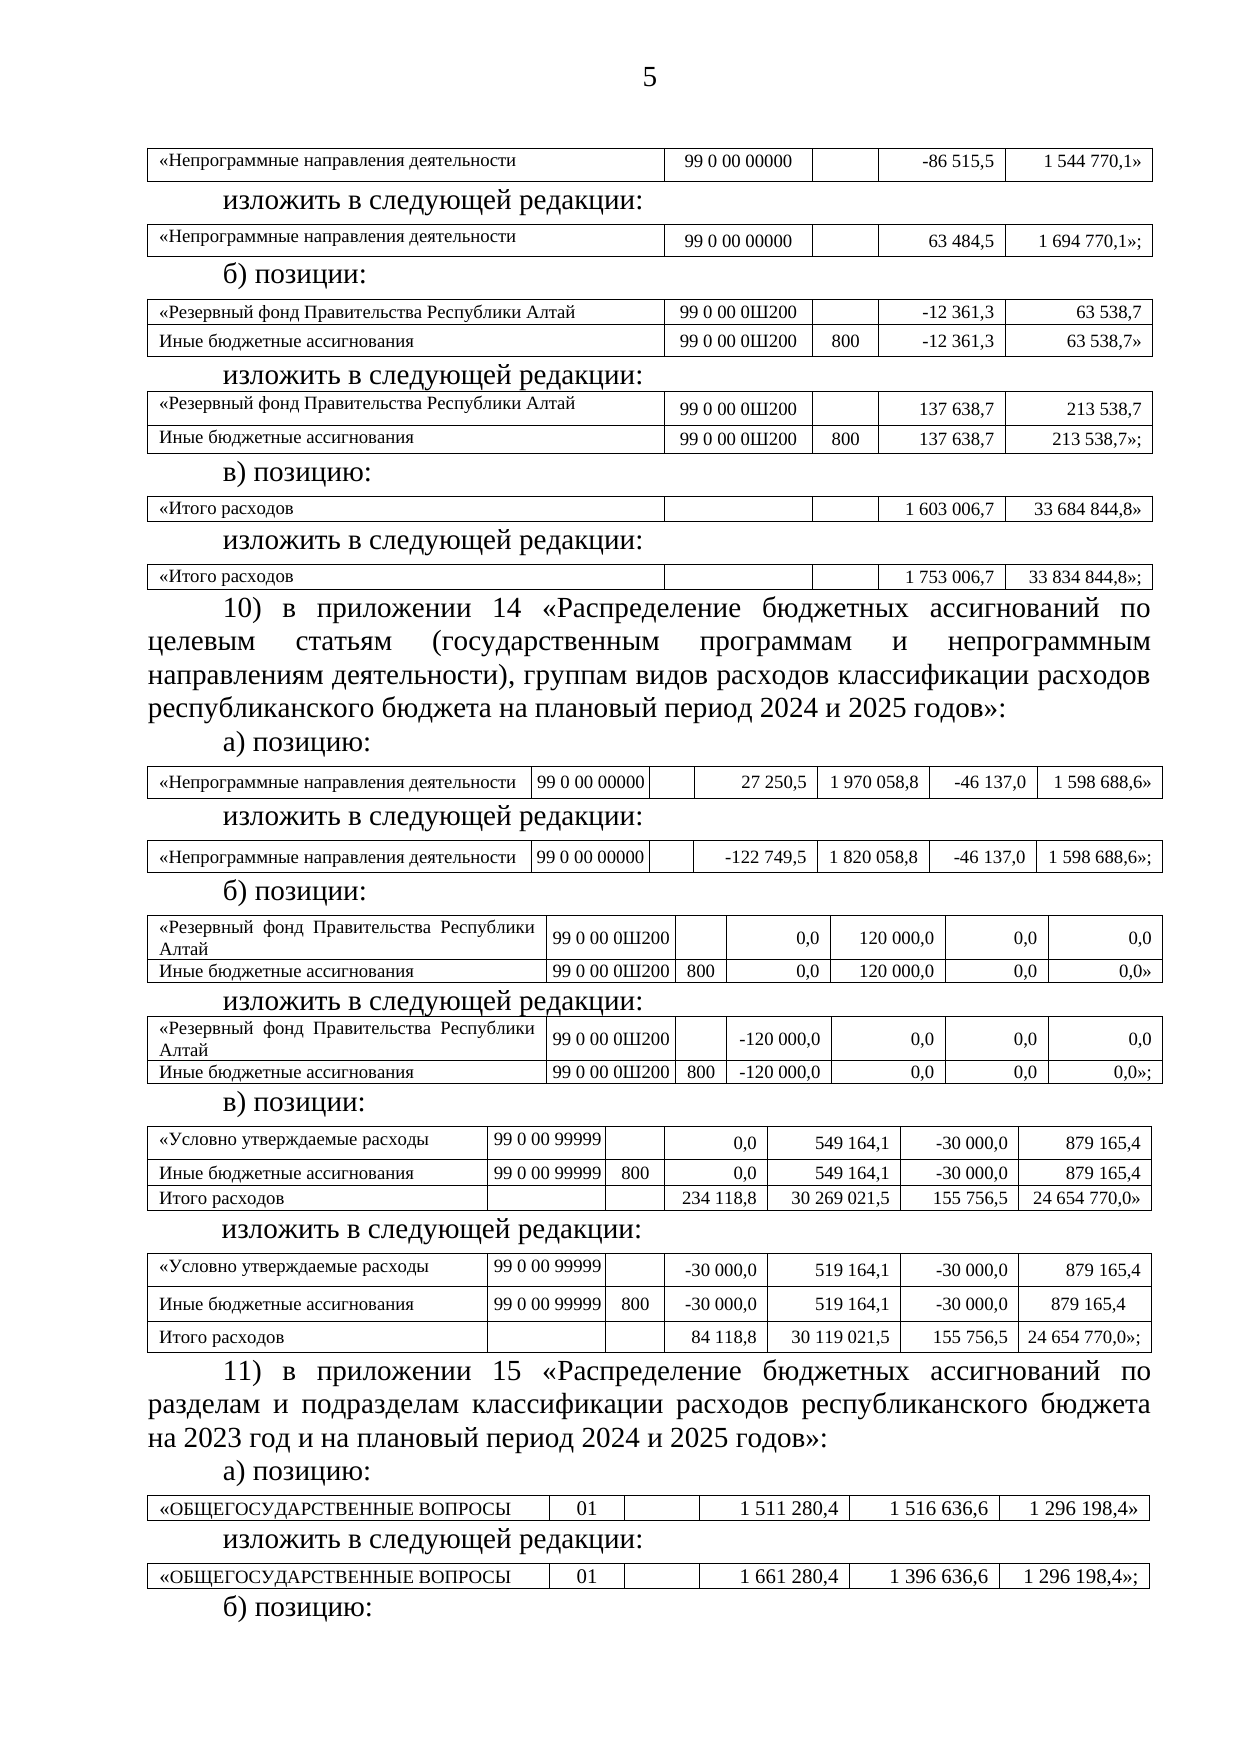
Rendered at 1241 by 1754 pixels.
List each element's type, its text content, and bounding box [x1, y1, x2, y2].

table_header 1 511 280,4 [700, 1496, 849, 1520]
table_cell Иные бюджетные ассигнования [148, 1061, 546, 1083]
table_header [813, 565, 878, 589]
table_cell [606, 1322, 664, 1352]
table_header 1 603 006,7 [879, 497, 1005, 521]
table_header [606, 1127, 664, 1159]
table_header «Непрограммные направления деятельности [148, 225, 664, 256]
table_header 27 250,5 [695, 767, 817, 797]
table_cell 30 119 021,5 [768, 1322, 900, 1352]
table_cell 0,0 [665, 1160, 767, 1185]
table_cell 155 756,5 [901, 1322, 1018, 1352]
table_cell 879 165,4 [1019, 1287, 1151, 1321]
table_header 99 0 00 00000 [665, 225, 812, 256]
table_header 0,0 [832, 1017, 945, 1060]
table_header [813, 149, 878, 181]
table_header -86 515,5 [879, 149, 1005, 181]
table_header 1 661 280,4 [700, 1564, 849, 1588]
table_header -30 000,0 [665, 1254, 767, 1286]
table_header 1 598 688,6»; [1037, 841, 1162, 872]
table_header 0,0 [1049, 1017, 1162, 1060]
table_cell 84 118,8 [665, 1322, 767, 1352]
table_cell 99 0 00 99999 [488, 1160, 605, 1185]
table_header [676, 916, 726, 959]
table_header [650, 767, 694, 797]
table_header 1 598 688,6» [1038, 767, 1162, 797]
table_header 879 165,4 [1019, 1254, 1151, 1286]
table_header [606, 1254, 664, 1286]
table_header [650, 841, 693, 872]
text 11) в приложении 15 «Распределение бюджетных ассигнований по разделам и подразделам классификации расходов республиканского бюджета на 2023 год и на плановый период 2024 и 2025 годов»: [148, 1353, 1152, 1453]
table_header «Резервный фонд Правительства Республики Алтай [148, 916, 546, 959]
table_cell -30 000,0 [665, 1287, 767, 1321]
table_header -12 361,3 [879, 300, 1005, 323]
table_header 1 970 058,8 [818, 767, 929, 797]
table_cell 24 654 770,0»; [1019, 1322, 1151, 1352]
table_header «Условно утверждаемые расходы [148, 1127, 487, 1159]
table_header [813, 392, 878, 424]
table_header 120 000,0 [831, 916, 945, 959]
table_header 63 538,7 [1006, 300, 1152, 323]
table_cell 0,0 [832, 1061, 945, 1083]
table_header [813, 300, 878, 323]
table_header [625, 1496, 699, 1520]
table_header 1 544 770,1» [1006, 149, 1152, 181]
table_cell 30 269 021,5 [768, 1186, 900, 1210]
table_cell [488, 1186, 605, 1210]
text в) позицию: [148, 454, 1152, 487]
text изложить в следующей редакции: [148, 182, 1152, 216]
table_header -120 000,0 [727, 1017, 831, 1060]
table_cell Иные бюджетные ассигнования [148, 325, 664, 356]
table_cell 0,0 [946, 1061, 1048, 1083]
table_header «Итого расходов [148, 565, 664, 589]
table_cell 0,0» [1049, 960, 1162, 982]
table_header 1 694 770,1»; [1006, 225, 1152, 256]
text изложить в следующей редакции: [148, 357, 1152, 391]
table_cell 63 538,7» [1006, 325, 1152, 356]
table_header «Условно утверждаемые расходы [148, 1254, 487, 1286]
table_cell 155 756,5 [901, 1186, 1018, 1210]
table_cell 0,0 [946, 960, 1048, 982]
table_cell 800 [813, 325, 878, 356]
table_cell 99 0 00 0Ш200 [547, 960, 675, 982]
table_header 1 753 006,7 [879, 565, 1005, 589]
table_cell 99 0 00 0Ш200 [547, 1061, 675, 1083]
text 10) в приложении 14 «Распределение бюджетных ассигнований по целевым статьям (государственным программам и непрограммным направлениям деятельности), группам видов расходов классификации расходов республиканского бюджета на плановый период 2024 и 2025 годов»: [148, 590, 1152, 724]
table_cell 800 [676, 1061, 726, 1083]
table_cell 99 0 00 99999 [488, 1287, 605, 1321]
table_header 01 [550, 1564, 624, 1588]
text б) позиции: [148, 257, 1152, 290]
table_header 0,0 [946, 916, 1048, 959]
table_header 1 396 636,6 [850, 1564, 999, 1588]
table_header 1 296 198,4» [1000, 1496, 1149, 1520]
table_header 33 684 844,8» [1006, 497, 1152, 521]
table_header 1 820 058,8 [818, 841, 929, 872]
text изложить в следующей редакции: [148, 522, 1152, 555]
table_header «Резервный фонд Правительства Республики Алтай [148, 1017, 546, 1060]
table_header 01 [550, 1496, 624, 1520]
table_header [665, 565, 812, 589]
table_header «Итого расходов [148, 497, 664, 521]
table_cell 120 000,0 [831, 960, 945, 982]
table_header 0,0 [1049, 916, 1162, 959]
table_cell [488, 1322, 605, 1352]
text а) позицию: [148, 724, 1152, 757]
table_header 137 638,7 [879, 392, 1005, 424]
table_cell 800 [606, 1287, 664, 1321]
table_cell 0,0 [727, 960, 830, 982]
table_header 0,0 [727, 916, 830, 959]
table_header «Резервный фонд Правительства Республики Алтай [148, 300, 664, 323]
table_header «ОБЩЕГОСУДАРСТВЕННЫЕ ВОПРОСЫ [148, 1496, 549, 1520]
table_header «Резервный фонд Правительства Республики Алтай [148, 392, 664, 424]
table_header 879 165,4 [1019, 1127, 1151, 1159]
table_header 99 0 00 0Ш200 [665, 300, 812, 323]
table_header 99 0 00 00000 [532, 767, 649, 797]
table_header 99 0 00 00000 [665, 149, 812, 181]
table_cell Иные бюджетные ассигнования [148, 1287, 487, 1321]
table_cell 234 118,8 [665, 1186, 767, 1210]
table_header -30 000,0 [901, 1127, 1018, 1159]
table_cell 0,0»; [1049, 1061, 1162, 1083]
table_cell -120 000,0 [727, 1061, 831, 1083]
table_cell Иные бюджетные ассигнования [148, 1160, 487, 1185]
table_cell 800 [676, 960, 726, 982]
table_header «Непрограммные направления деятельности [148, 149, 664, 181]
table_cell -30 000,0 [901, 1160, 1018, 1185]
table_header -46 137,0 [930, 841, 1036, 872]
table_header 99 0 00 0Ш200 [547, 916, 675, 959]
table_cell 800 [813, 426, 878, 453]
table_cell -30 000,0 [901, 1287, 1018, 1321]
table_cell Итого расходов [148, 1322, 487, 1352]
table_cell 549 164,1 [768, 1160, 900, 1185]
text а) позицию: [148, 1453, 1152, 1487]
text изложить в следующей редакции: [148, 1521, 1152, 1555]
table_cell 137 638,7 [879, 426, 1005, 453]
table_header [813, 225, 878, 256]
table_header 99 0 00 0Ш200 [665, 392, 812, 424]
table_cell Иные бюджетные ассигнования [148, 960, 546, 982]
table_header 1 516 636,6 [850, 1496, 999, 1520]
table_cell 879 165,4 [1019, 1160, 1151, 1185]
table_header 1 296 198,4»; [1000, 1564, 1149, 1588]
text б) позицию: [148, 1589, 1152, 1623]
table_header [665, 497, 812, 521]
table_header [676, 1017, 726, 1060]
table_cell 213 538,7»; [1006, 426, 1152, 453]
text изложить в следующей редакции: [148, 1211, 1152, 1244]
table_header -122 749,5 [694, 841, 817, 872]
table_header «Непрограммные направления деятельности [148, 841, 531, 872]
table_header «Непрограммные направления деятельности [148, 767, 531, 797]
table_header [813, 497, 878, 521]
table_header «ОБЩЕГОСУДАРСТВЕННЫЕ ВОПРОСЫ [148, 1564, 549, 1588]
text в) позиции: [148, 1084, 1152, 1117]
table_cell 800 [606, 1160, 664, 1185]
table_header -46 137,0 [930, 767, 1037, 797]
table_header 99 0 00 99999 [488, 1127, 605, 1159]
table_header 549 164,1 [768, 1127, 900, 1159]
table_cell -12 361,3 [879, 325, 1005, 356]
table_header -30 000,0 [901, 1254, 1018, 1286]
table_cell 99 0 00 0Ш200 [665, 325, 812, 356]
table_cell [606, 1186, 664, 1210]
text изложить в следующей редакции: [148, 983, 1152, 1016]
table_header 0,0 [946, 1017, 1048, 1060]
table_header 33 834 844,8»; [1006, 565, 1152, 589]
table_header 0,0 [665, 1127, 767, 1159]
table_header 213 538,7 [1006, 392, 1152, 424]
table_header 63 484,5 [879, 225, 1005, 256]
text изложить в следующей редакции: [148, 799, 1152, 832]
text б) позиции: [148, 873, 1152, 906]
table_cell Итого расходов [148, 1186, 487, 1210]
table_header 99 0 00 99999 [488, 1254, 605, 1286]
table_cell 519 164,1 [768, 1287, 900, 1321]
table_header 99 0 00 00000 [532, 841, 649, 872]
table_cell 24 654 770,0» [1019, 1186, 1151, 1210]
table_header 99 0 00 0Ш200 [547, 1017, 675, 1060]
table_cell 99 0 00 0Ш200 [665, 426, 812, 453]
table_header 519 164,1 [768, 1254, 900, 1286]
table_cell Иные бюджетные ассигнования [148, 426, 664, 453]
table_header [625, 1564, 699, 1588]
